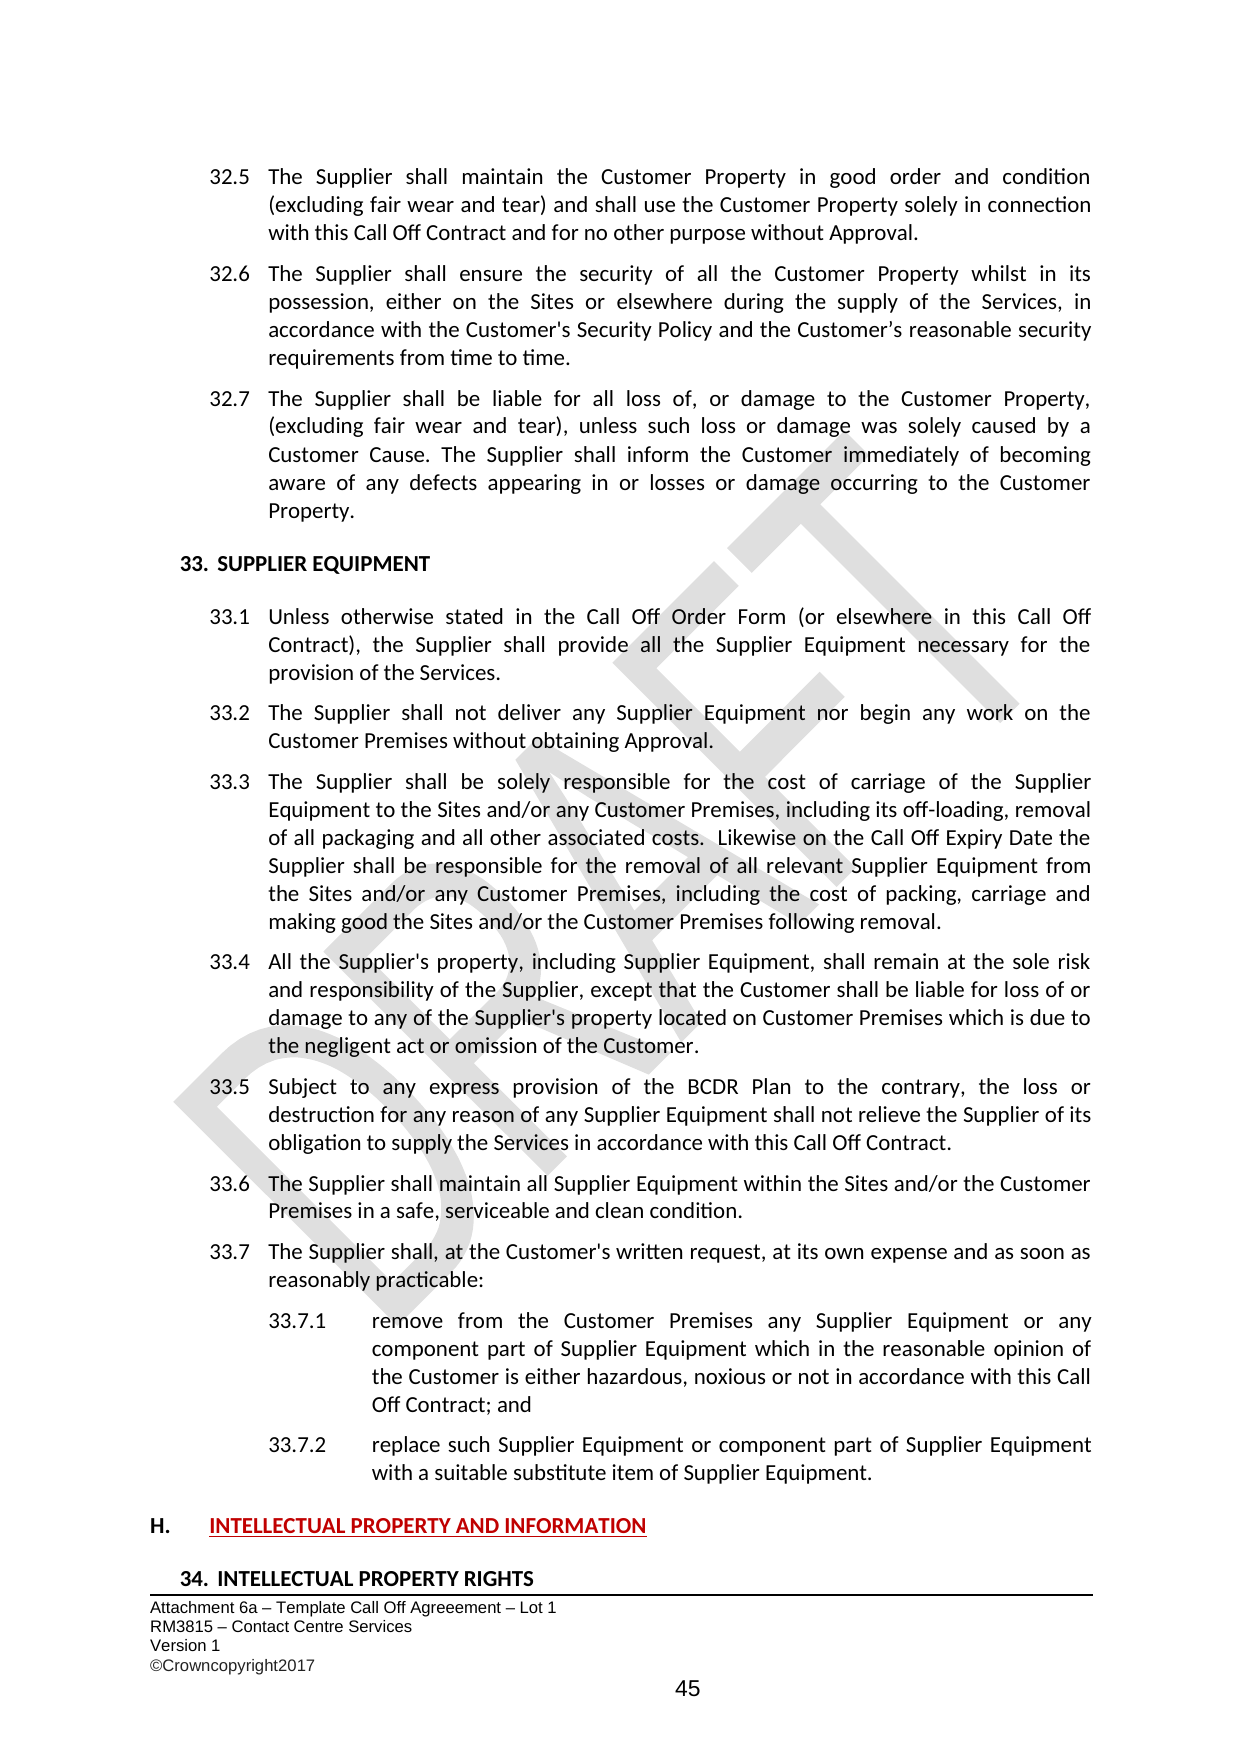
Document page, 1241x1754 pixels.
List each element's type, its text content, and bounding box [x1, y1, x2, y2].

text remove from the Customer Premises any Supplier Equipment or any component part of Supplier Equipment which in the reasonable opinion of the Customer is either hazardous, noxious or not in accordance with this Call Off Contract; and [268, 1306, 1093, 1418]
subtitle INTELLECTUAL PROPERTY RIGHTS [179, 1564, 1093, 1592]
text replace such Supplier Equipment or component part of Supplier Equipment with a suitable substitute item of Supplier Equipment. [268, 1430, 1093, 1486]
text The Supplier shall maintain the Customer Property in good order and condition (excluding fair wear and tear) and shall use the Customer Property solely in connection with this Call Off Contract and for no other purpose without Approval. [209, 162, 1093, 247]
text All the Supplier's property, including Supplier Equipment, shall remain at the sole risk and responsibility of the Supplier, except that the Customer shall be liable for loss of or damage to any of the Supplier's property located on Customer Premises which is due to the negligent act or omission of the Customer. [209, 947, 1093, 1059]
text The Supplier shall be liable for all loss of, or damage to the Customer Property, (excluding fair wear and tear), unless such loss or damage was solely caused by a Customer Cause. The Supplier shall inform the Customer immediately of becoming aware of any defects appearing in or losses or damage occurring to the Customer Property. [209, 384, 1093, 524]
text The Supplier shall maintain all Supplier Equipment within the Sites and/or the Customer Premises in a safe, serviceable and clean condition. [209, 1169, 1093, 1225]
text The Supplier shall be solely responsible for the cost of carriage of the Supplier Equipment to the Sites and/or any Customer Premises, including its off-loading, removal of all packaging and all other associated costs. Likewise on the Call Off Expiry Date the Supplier shall be responsible for the removal of all relevant Supplier Equipment from the Sites and/or any Customer Premises, including the cost of packing, carriage and making good the Sites and/or the Customer Premises following removal. [209, 767, 1093, 935]
subtitle INTELLECTUAL PROPERTY AND INFORMATION [150, 1511, 1093, 1539]
text Unless otherwise stated in the Call Off Order Form (or elsewhere in this Call Off Contract), the Supplier shall provide all the Supplier Equipment necessary for the provision of the Services. [209, 602, 1093, 686]
text The Supplier shall, at the Customer's written request, at its own expense and as soon as reasonably practicable: [209, 1237, 1093, 1293]
subtitle SUPPLIER EQUIPMENT [179, 549, 1093, 577]
text The Supplier shall ensure the security of all the Customer Property whilst in its possession, either on the Sites or elsewhere during the supply of the Services, in accordance with the Customer's Security Policy and the Customer’s reasonable security requirements from time to time. [209, 259, 1093, 371]
text Subject to any express provision of the BCDR Plan to the contrary, the loss or destruction for any reason of any Supplier Equipment shall not relieve the Supplier of its obligation to supply the Services in accordance with this Call Off Contract. [209, 1072, 1093, 1156]
text The Supplier shall not deliver any Supplier Equipment nor begin any work on the Customer Premises without obtaining Approval. [209, 698, 1093, 754]
